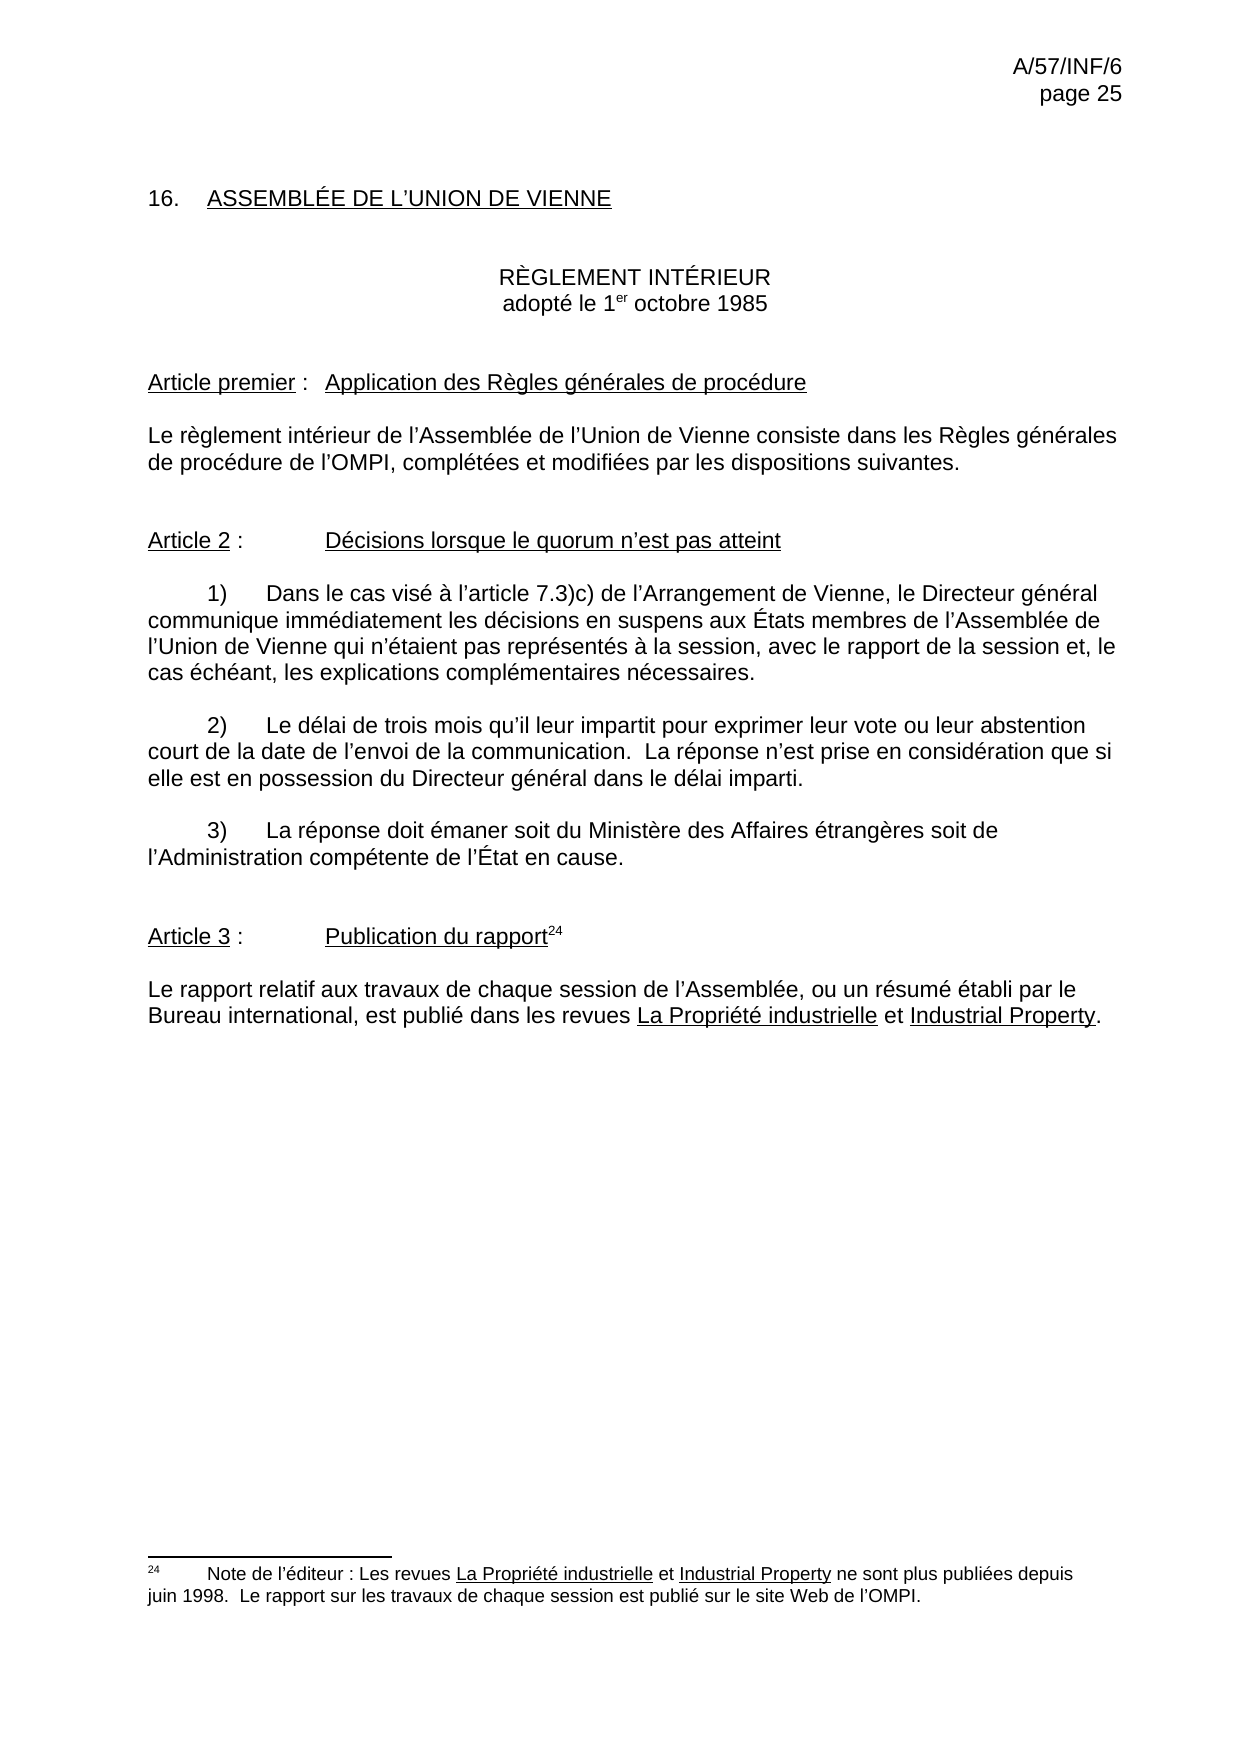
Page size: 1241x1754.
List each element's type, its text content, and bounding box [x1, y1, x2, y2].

text Article premier : Application des Règles générales de procédure [148, 369, 1122, 396]
text Le règlement intérieur de l’Assemblée de l’Union de Vienne consiste dans les Règles générales de procédure de l’OMPI, complétées et modifiées par les dispositions suivantes. [148, 422, 1122, 475]
text 16. ASSEMBLÉE DE L’UNION DE VIENNE [148, 185, 1122, 211]
text 2) Le délai de trois mois qu’il leur impartit pour exprimer leur vote ou leur abstention court de la date de l’envoi de la communication. La réponse n’est prise en considération que si elle est en possession du Directeur général dans le délai imparti. [148, 712, 1122, 791]
text 1) Dans le cas visé à l’article 7.3)c) de l’Arrangement de Vienne, le Directeur général communique immédiatement les décisions en suspens aux États membres de l’Assemblée de l’Union de Vienne qui n’étaient pas représentés à la session, avec le rapport de la session et, le cas échéant, les explications complémentaires nécessaires. [148, 580, 1122, 686]
text adopté le 1er octobre 1985 [148, 290, 1122, 317]
text 3) La réponse doit émaner soit du Ministère des Affaires étrangères soit de l’Administration compétente de l’État en cause. [148, 817, 1122, 870]
text Article 2 : Décisions lorsque le quorum n’est pas atteint [148, 527, 1122, 554]
text Le rapport relatif aux travaux de chaque session de l’Assemblée, ou un résumé établi par le Bureau international, est publié dans les revues La Propriété industrielle et Industrial Property. [148, 976, 1122, 1028]
text Article 3 : Publication du rapport [148, 923, 1122, 949]
text RÈGLEMENT INTÉRIEUR [148, 264, 1122, 290]
